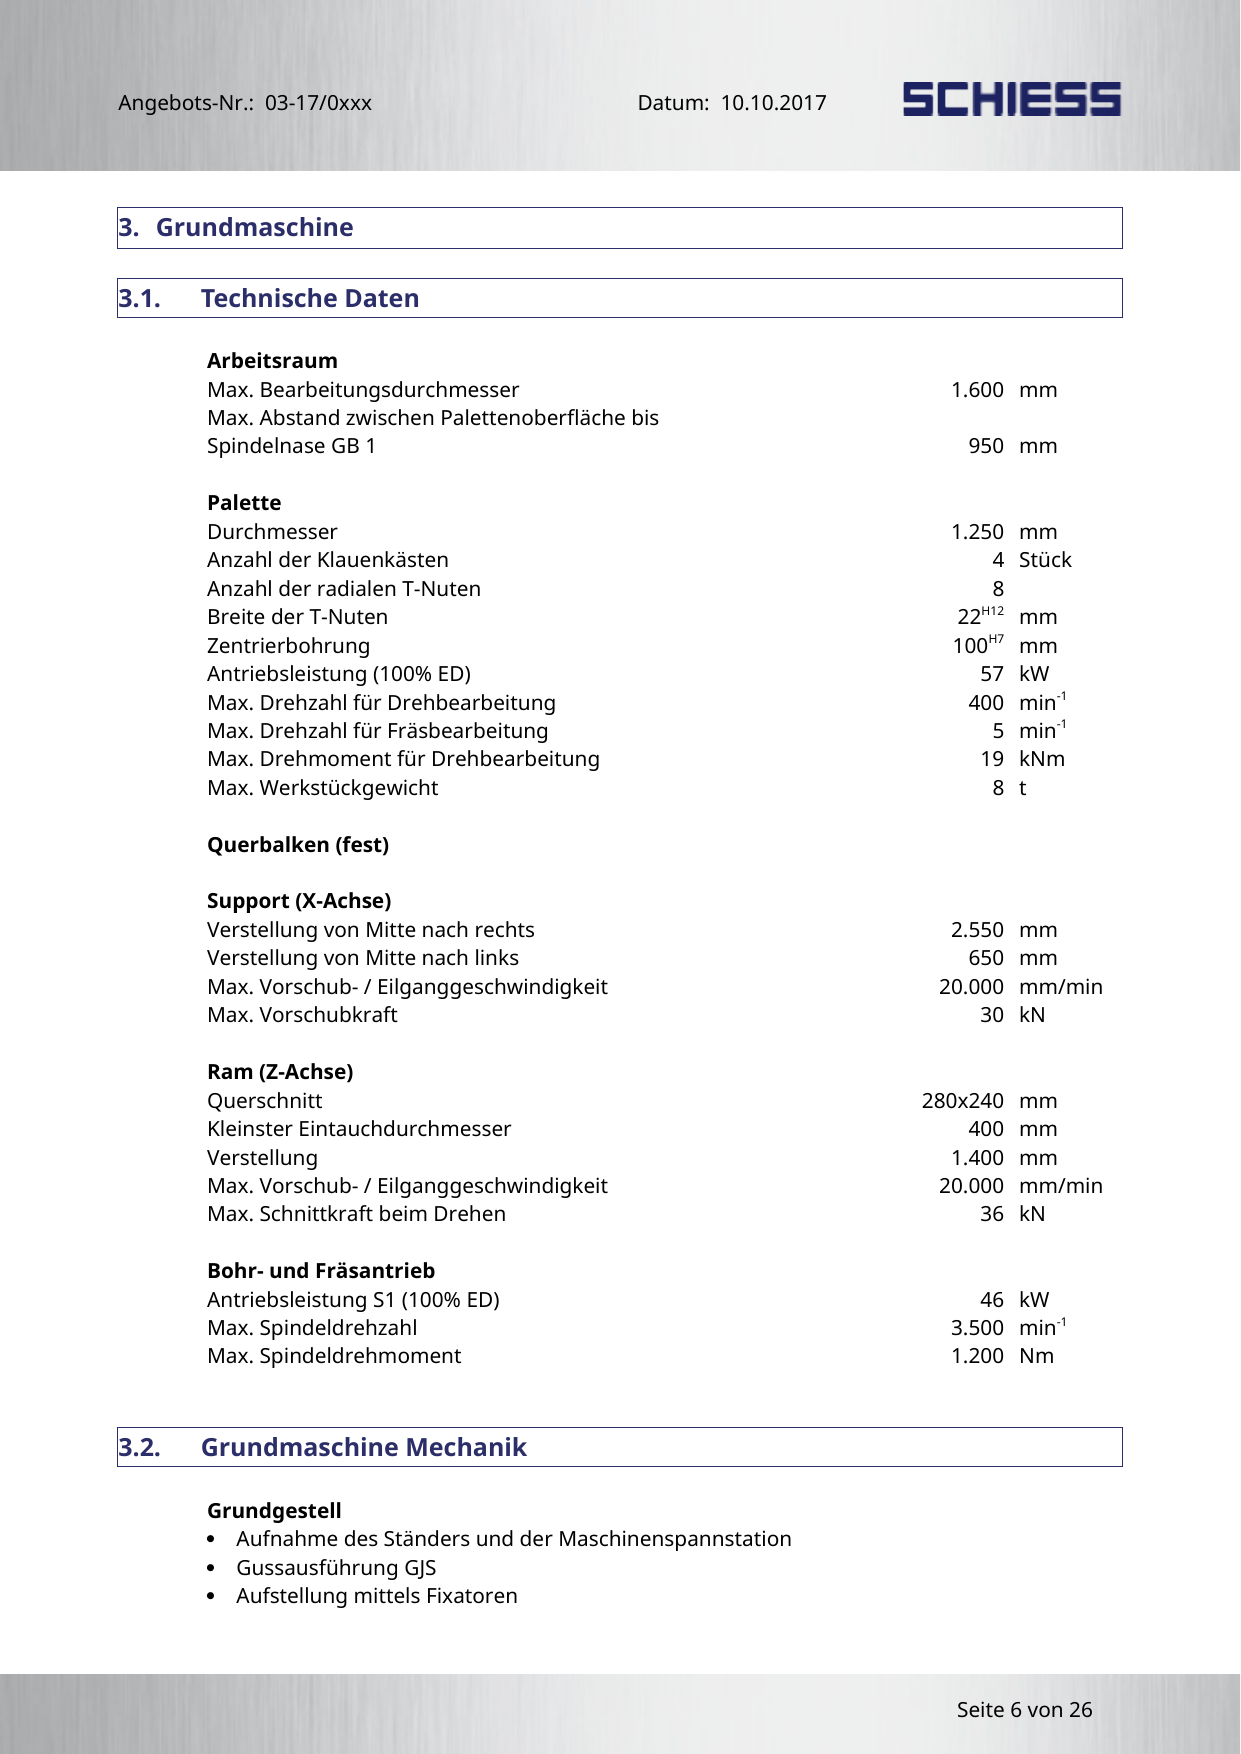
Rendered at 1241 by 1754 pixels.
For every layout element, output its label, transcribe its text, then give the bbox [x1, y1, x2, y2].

list Gussausführung GJS [207, 1553, 1122, 1581]
text Max. Schnittkraft beim Drehen 36 kN [207, 1199, 1122, 1228]
list Aufstellung mittels Fixatoren [207, 1581, 1122, 1609]
text Zentrierbohrung 100H7 mm [207, 631, 1122, 659]
text Ram (Z-Achse) [207, 1057, 1122, 1086]
text Max. Spindeldrehzahl 3.500 min-1 [207, 1313, 1122, 1342]
picture [0, 1674, 1241, 1754]
text Max. Drehzahl für Drehbearbeitung 400 min-1 [207, 688, 1122, 716]
text Antriebsleistung (100% ED) 57 kW [207, 659, 1122, 688]
list Aufnahme des Ständers und der Maschinenspannstation [207, 1524, 1122, 1553]
text Verstellung 1.400 mm [207, 1143, 1122, 1171]
list Grundmaschine Mechanik [118, 1428, 1122, 1466]
text Bohr- und Fräsantrieb [207, 1256, 1122, 1285]
text Arbeitsraum [207, 346, 1122, 375]
text Max. Werkstückgewicht 8 t [207, 773, 1122, 801]
picture [0, 0, 1241, 171]
text Querbalken (fest) [207, 830, 1122, 858]
text Max. Spindeldrehmoment 1.200 Nm [207, 1342, 1122, 1370]
text Palette [207, 488, 1122, 517]
text Max. Vorschub- / Eilganggeschwindigkeit 20.000 mm/min [207, 1171, 1122, 1199]
text Querschnitt 280x240 mm [207, 1086, 1122, 1114]
text Support (X-Achse) [207, 887, 1122, 915]
text Max. Vorschubkraft 30 kN [207, 1000, 1122, 1029]
list Technische Daten [118, 279, 1122, 317]
text Max. Drehzahl für Fräsbearbeitung 5 min-1 [207, 716, 1122, 744]
text Grundmaschine [118, 208, 1122, 248]
text Antriebsleistung S1 (100% ED) 46 kW [207, 1285, 1122, 1313]
text Durchmesser 1.250 mm [207, 517, 1122, 545]
text Anzahl der radialen T-Nuten 8 [207, 574, 1122, 602]
text Anzahl der Klauenkästen 4 Stück [207, 545, 1122, 574]
text Max. Abstand zwischen Palettenoberfläche bis [207, 403, 1122, 432]
text Kleinster Eintauchdurchmesser 400 mm [207, 1114, 1122, 1143]
text Max. Vorschub- / Eilganggeschwindigkeit 20.000 mm/min [207, 972, 1122, 1000]
text Verstellung von Mitte nach rechts 2.550 mm [207, 915, 1122, 943]
text Max. Drehmoment für Drehbearbeitung 19 kNm [207, 744, 1122, 773]
text Grundgestell [207, 1496, 1122, 1524]
text Breite der T-Nuten 22H12 mm [207, 602, 1122, 631]
text Verstellung von Mitte nach links 650 mm [207, 943, 1122, 972]
text Spindelnase GB 1 950 mm [207, 432, 1122, 460]
text Max. Bearbeitungsdurchmesser 1.600 mm [207, 375, 1122, 403]
